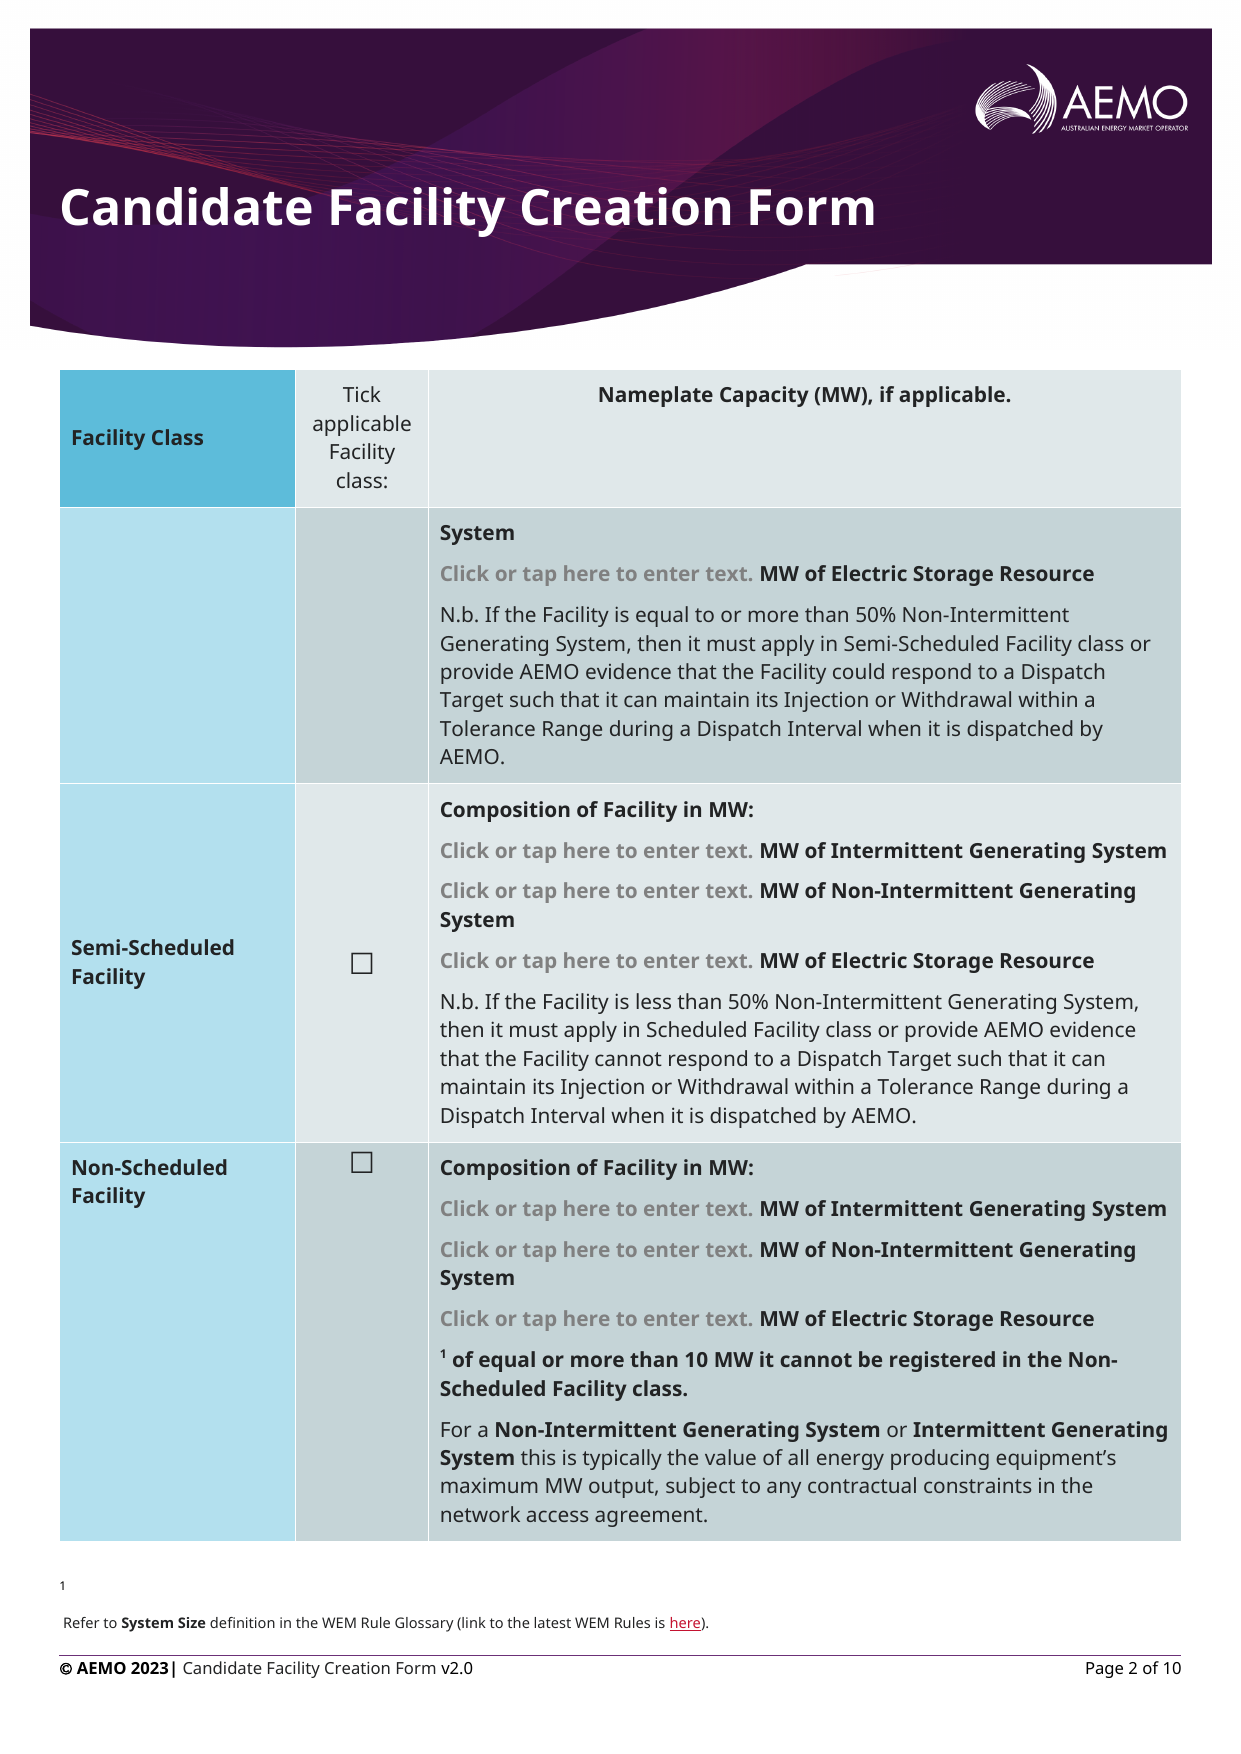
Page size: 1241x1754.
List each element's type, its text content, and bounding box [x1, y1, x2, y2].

picture [0, 0, 1241, 350]
table_header Nameplate Capacity (MW), if applicable. [429, 370, 1181, 507]
table_cell [60, 508, 295, 783]
table_cell [429, 784, 1181, 1142]
table_cell [60, 784, 295, 1142]
table_cell [429, 508, 1181, 783]
table_header [60, 370, 295, 507]
table_cell [429, 1143, 1181, 1541]
table_header [296, 370, 428, 507]
table_cell [60, 1143, 295, 1541]
